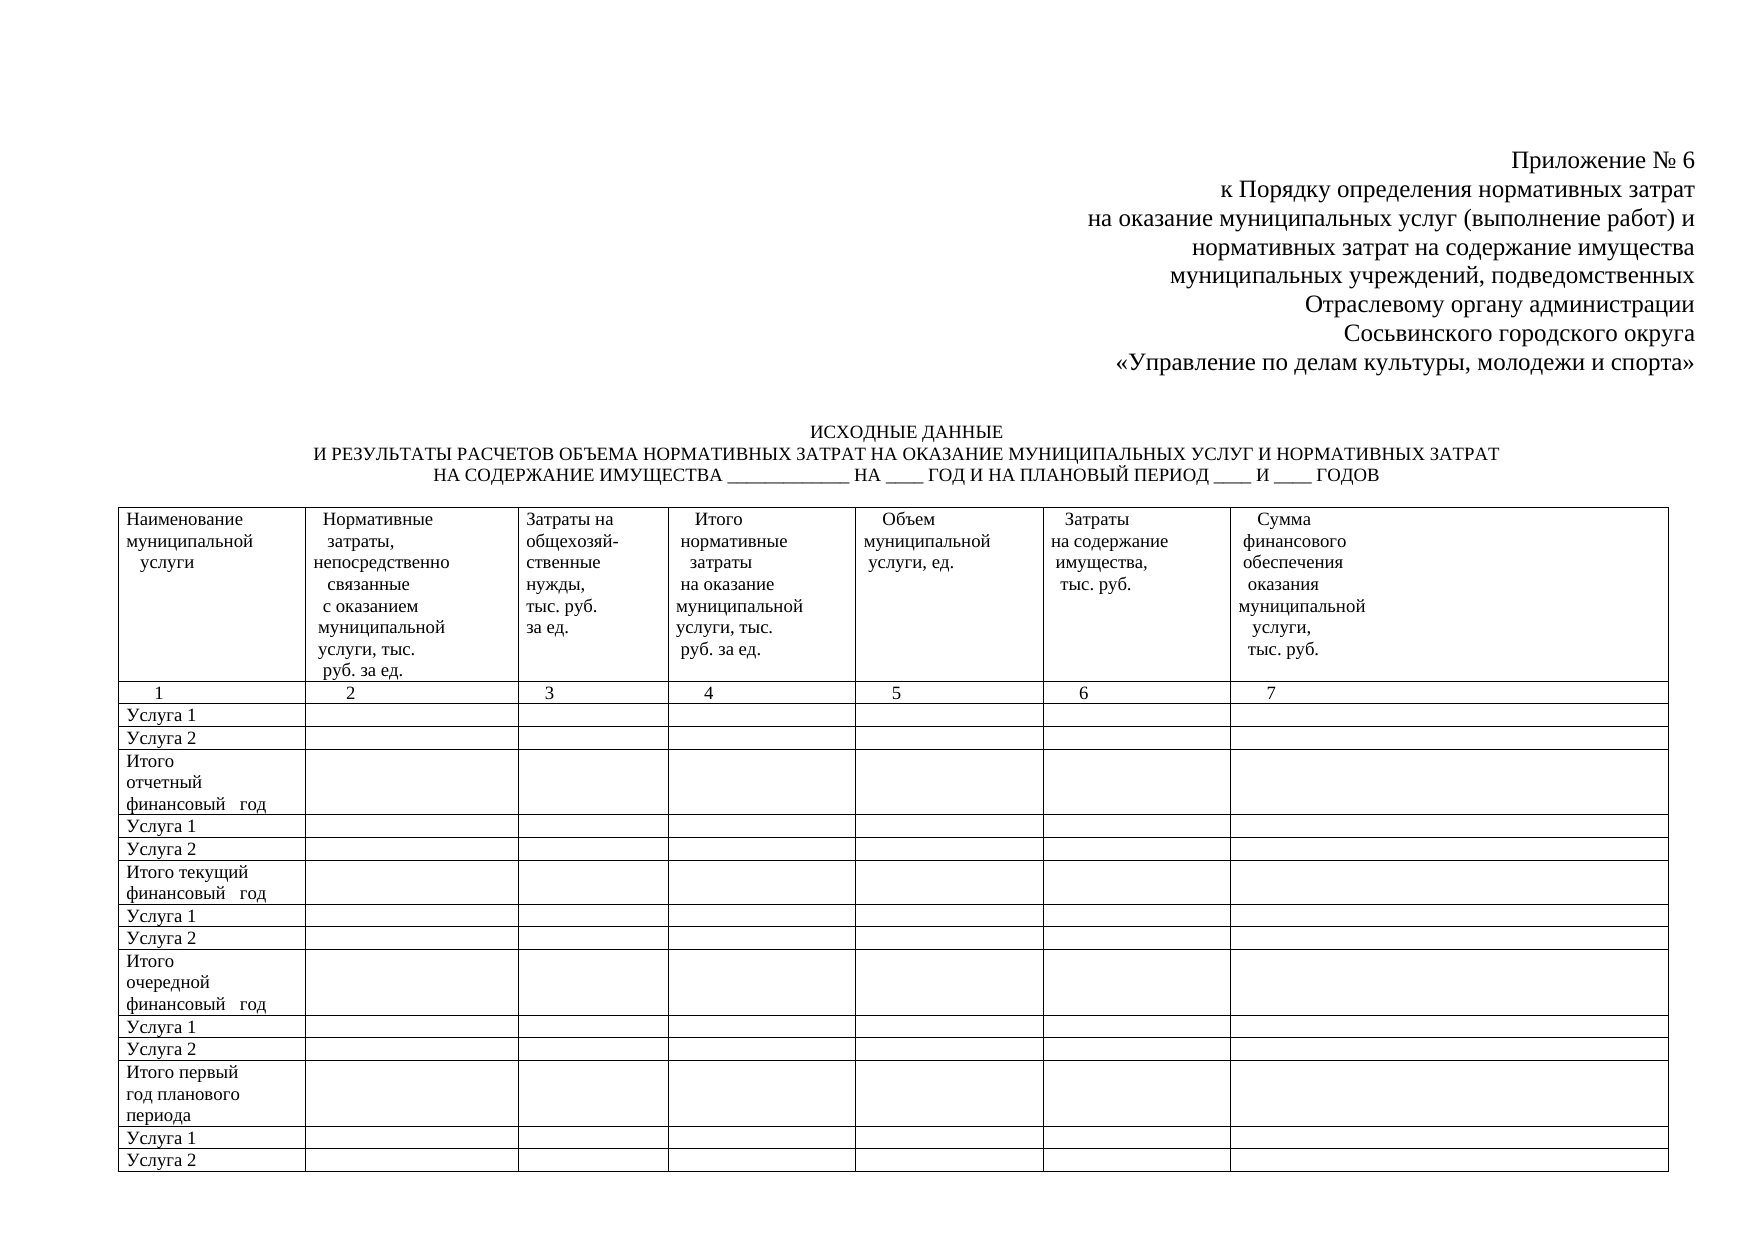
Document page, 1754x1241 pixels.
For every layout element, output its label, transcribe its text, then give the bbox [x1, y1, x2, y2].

table_cell [1044, 1061, 1230, 1126]
table_cell [519, 838, 668, 859]
table_cell 4 [669, 682, 855, 703]
table_cell 7 [1231, 682, 1668, 703]
table_cell [1231, 1061, 1668, 1126]
table_cell [856, 950, 1043, 1014]
table_cell [519, 905, 668, 926]
table_cell [306, 1149, 518, 1171]
table_cell [856, 927, 1043, 949]
table_cell [1231, 815, 1668, 837]
table_header Нормативные затраты, непосредственно связанные с оказанием муниципальной услуги, тыс. руб. за ед. [306, 508, 518, 681]
table_cell [519, 704, 668, 726]
table_cell [1044, 905, 1230, 926]
table_cell [1044, 861, 1230, 904]
table_cell [306, 1061, 518, 1126]
table_cell [1044, 704, 1230, 726]
table_cell [306, 1127, 518, 1148]
table_cell [306, 838, 518, 859]
table_cell 6 [1044, 682, 1230, 703]
table_cell [669, 1038, 855, 1060]
text Приложение № 6 [118, 145, 1695, 174]
table_cell Итого текущий финансовый год [119, 861, 305, 904]
table_cell [1044, 750, 1230, 814]
table_cell Итого очередной финансовый год [119, 950, 305, 1014]
table_cell 5 [856, 682, 1043, 703]
table_cell [306, 727, 518, 748]
table_cell [669, 927, 855, 949]
table_cell [1231, 1149, 1668, 1171]
table_cell [1231, 1016, 1668, 1037]
table_cell [1231, 838, 1668, 859]
table_cell [519, 1127, 668, 1148]
table_cell [856, 905, 1043, 926]
table_cell 2 [306, 682, 518, 703]
text И РЕЗУЛЬТАТЫ РАСЧЕТОВ ОБЪЕМА НОРМАТИВНЫХ ЗАТРАТ НА ОКАЗАНИЕ МУНИЦИПАЛЬНЫХ УСЛУГ И НОРМАТИВНЫХ ЗАТРАТ [118, 442, 1695, 464]
table_header Затраты на содержание имущества, тыс. руб. [1044, 508, 1230, 681]
table_cell [856, 838, 1043, 859]
table_cell [306, 1016, 518, 1037]
table_cell [1231, 950, 1668, 1014]
table_cell [856, 815, 1043, 837]
table_cell Услуга 2 [119, 1038, 305, 1060]
table_cell [856, 750, 1043, 814]
table_cell [1231, 750, 1668, 814]
table_cell [519, 927, 668, 949]
table_cell [669, 861, 855, 904]
table_cell [519, 727, 668, 748]
table_cell [519, 950, 668, 1014]
table_cell [856, 1127, 1043, 1148]
table_cell Услуга 1 [119, 1016, 305, 1037]
table_cell [669, 950, 855, 1014]
table_cell [669, 1127, 855, 1148]
table_cell [1231, 861, 1668, 904]
table_cell [306, 927, 518, 949]
text на оказание муниципальных услуг (выполнение работ) и [118, 203, 1695, 232]
table_header Затраты на общехозяй- ственные нужды, тыс. руб. за ед. [519, 508, 668, 681]
table_cell Услуга 1 [119, 815, 305, 837]
table_cell [1231, 1038, 1668, 1060]
table_cell [1044, 1127, 1230, 1148]
table_cell [856, 727, 1043, 748]
table_cell [856, 1016, 1043, 1037]
table_cell Итого первый год планового периода [119, 1061, 305, 1126]
table_cell [1231, 727, 1668, 748]
table_cell [1044, 1038, 1230, 1060]
table_cell [519, 1038, 668, 1060]
table_cell Услуга 2 [119, 727, 305, 748]
table_cell Услуга 1 [119, 905, 305, 926]
table_cell [1044, 950, 1230, 1014]
table_cell [1044, 1149, 1230, 1171]
table_cell [669, 905, 855, 926]
table_cell Услуга 1 [119, 1127, 305, 1148]
table_cell [519, 1149, 668, 1171]
table_cell [519, 861, 668, 904]
text нормативных затрат на содержание имущества [118, 232, 1695, 260]
table_cell [519, 815, 668, 837]
table_cell [1231, 704, 1668, 726]
table_cell [856, 704, 1043, 726]
table_cell [1044, 838, 1230, 859]
table_cell [1231, 905, 1668, 926]
table_cell [306, 750, 518, 814]
table_cell [856, 1061, 1043, 1126]
text муниципальных учреждений, подведомственных [118, 260, 1695, 289]
table_header Итого нормативные затраты на оказание муниципальной услуги, тыс. руб. за ед. [669, 508, 855, 681]
table_cell [669, 1061, 855, 1126]
table_cell Услуга 2 [119, 1149, 305, 1171]
table_cell Итого отчетный финансовый год [119, 750, 305, 814]
table_cell [669, 838, 855, 859]
table_cell [669, 815, 855, 837]
text НА СОДЕРЖАНИЕ ИМУЩЕСТВА _____________ НА ____ ГОД И НА ПЛАНОВЫЙ ПЕРИОД ____ И ____ ГОДОВ [118, 464, 1695, 486]
text Сосьвинского городского округа [118, 318, 1695, 347]
text «Управление по делам культуры, молодежи и спорта» [118, 347, 1695, 375]
table_cell 1 [119, 682, 305, 703]
table_header Объем муниципальной услуги, ед. [856, 508, 1043, 681]
table_cell [856, 1149, 1043, 1171]
table_cell [306, 704, 518, 726]
table_cell [519, 1061, 668, 1126]
text ИСХОДНЫЕ ДАННЫЕ [118, 421, 1695, 442]
table_cell [519, 750, 668, 814]
table_cell Услуга 2 [119, 927, 305, 949]
table_cell [306, 905, 518, 926]
table_cell [1044, 815, 1230, 837]
table_cell [1044, 927, 1230, 949]
table_cell [519, 1016, 668, 1037]
table_cell [1231, 1127, 1668, 1148]
table_cell [306, 950, 518, 1014]
table_cell [856, 861, 1043, 904]
table_cell 3 [519, 682, 668, 703]
table_cell [669, 1149, 855, 1171]
table_cell [669, 704, 855, 726]
table_cell [669, 1016, 855, 1037]
table_cell [306, 815, 518, 837]
table_header Сумма финансового обеспечения оказания муниципальной услуги, тыс. руб. [1231, 508, 1668, 681]
table_cell [306, 861, 518, 904]
table_cell [856, 1038, 1043, 1060]
table_cell Услуга 1 [119, 704, 305, 726]
table_cell [669, 750, 855, 814]
table_cell [669, 727, 855, 748]
table_cell [1044, 727, 1230, 748]
table_header Наименование муниципальной услуги [119, 508, 305, 681]
table_cell [306, 1038, 518, 1060]
text Отраслевому органу администрации [118, 289, 1695, 318]
table_cell [1044, 1016, 1230, 1037]
text к Порядку определения нормативных затрат [118, 174, 1695, 203]
table_cell [1231, 927, 1668, 949]
table_cell Услуга 2 [119, 838, 305, 859]
